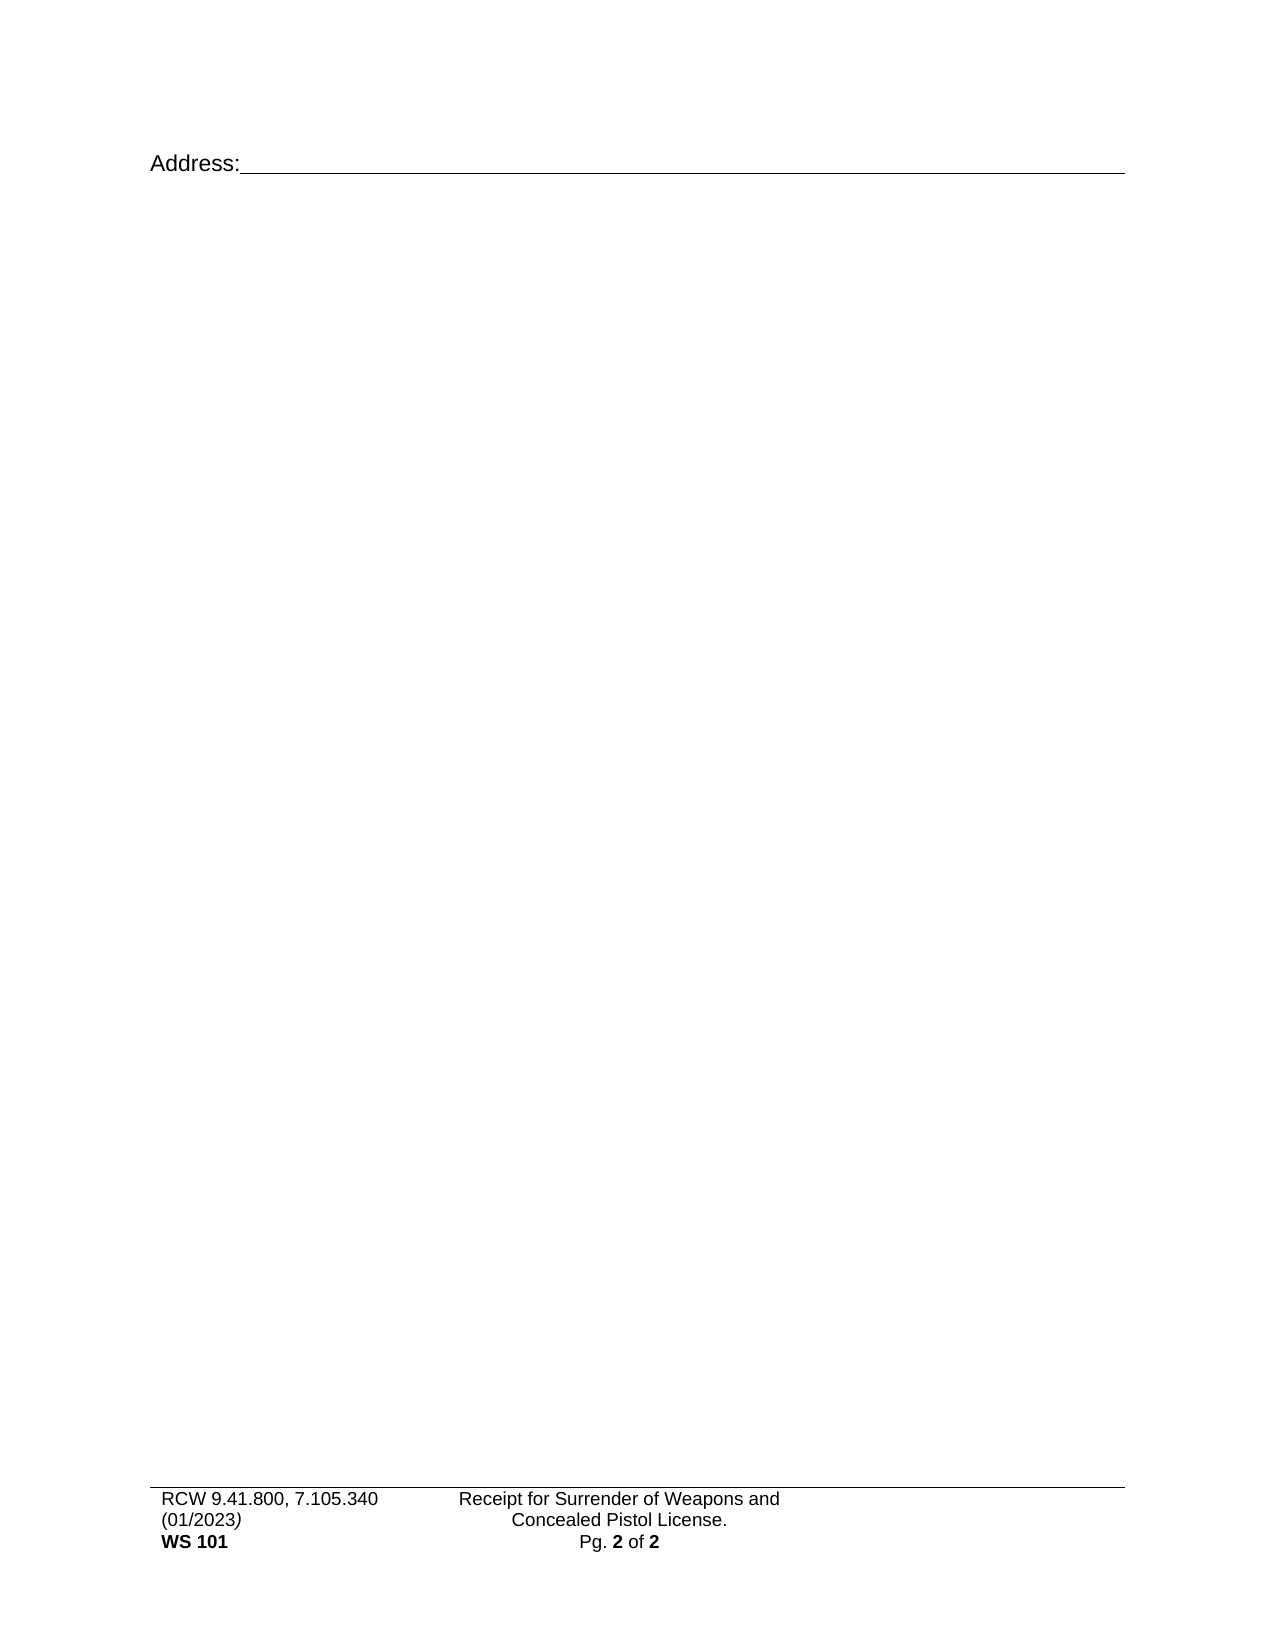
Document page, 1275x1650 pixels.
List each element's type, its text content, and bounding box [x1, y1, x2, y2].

text Address: [150, 150, 1125, 176]
